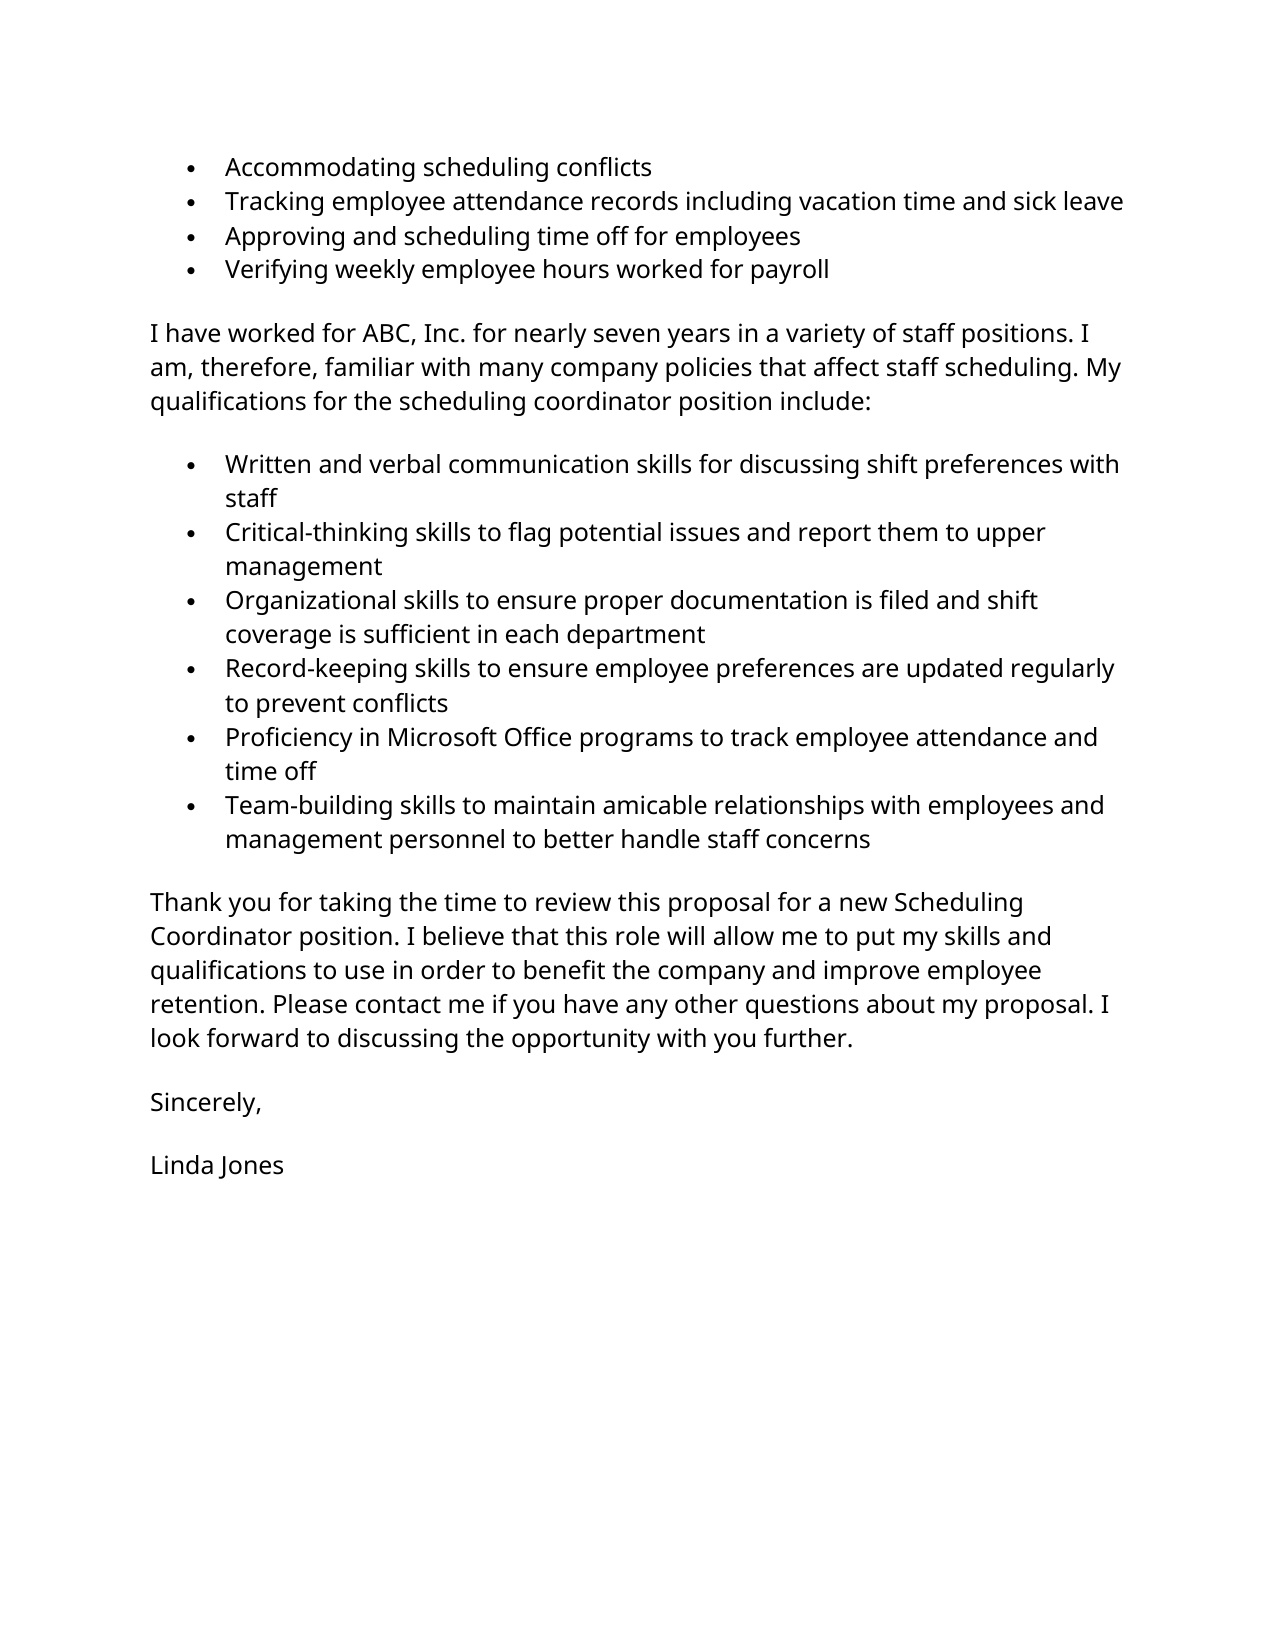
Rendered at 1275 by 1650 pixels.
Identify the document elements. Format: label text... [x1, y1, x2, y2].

list Written and verbal communication skills for discussing shift preferences with staff [187, 447, 1125, 515]
list Approving and scheduling time off for employees [187, 218, 1125, 252]
text Linda Jones [150, 1147, 1125, 1181]
text I have worked for ABC, Inc. for nearly seven years in a variety of staff positions. I am, therefore, familiar with many company policies that affect staff scheduling. My qualifications for the scheduling coordinator position include: [150, 315, 1125, 418]
list Organizational skills to ensure proper documentation is filed and shift coverage is sufficient in each department [187, 583, 1125, 651]
list Critical-thinking skills to flag potential issues and report them to upper management [187, 515, 1125, 583]
list Accommodating scheduling conflicts [187, 150, 1125, 184]
list Proficiency in Microsoft Office programs to track employee attendance and time off [187, 719, 1125, 787]
list Record-keeping skills to ensure employee preferences are updated regularly to prevent conflicts [187, 651, 1125, 719]
list Tracking employee attendance records including vacation time and sick leave [187, 184, 1125, 218]
text Sincerely, [150, 1084, 1125, 1118]
list Verifying weekly employee hours worked for payroll [187, 252, 1125, 286]
text Thank you for taking the time to review this proposal for a new Scheduling Coordinator position. I believe that this role will allow me to put my skills and qualifications to use in order to benefit the company and improve employee retention. Please contact me if you have any other questions about my proposal. I look forward to discussing the opportunity with you further. [150, 885, 1125, 1055]
list Team-building skills to maintain amicable relationships with employees and management personnel to better handle staff concerns [187, 787, 1125, 856]
